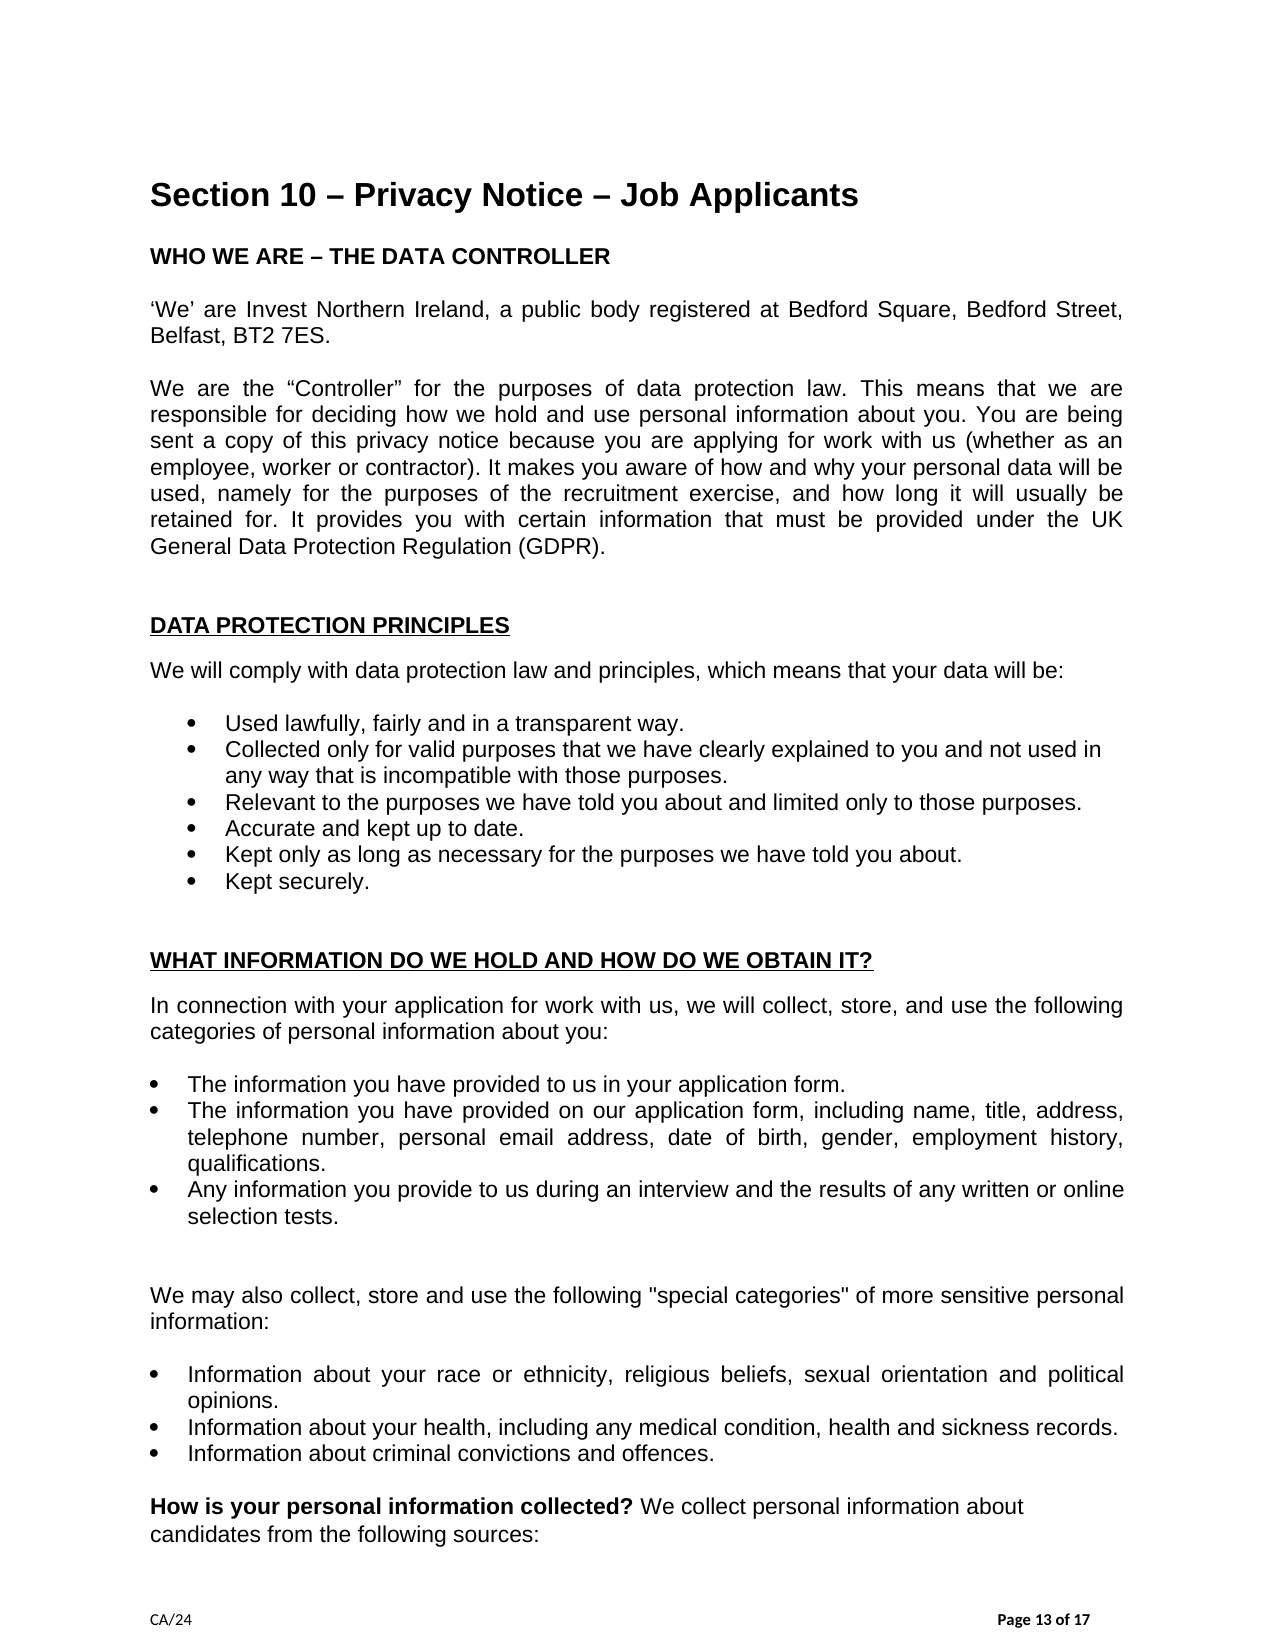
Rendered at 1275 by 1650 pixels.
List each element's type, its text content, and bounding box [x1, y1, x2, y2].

list Information about your health, including any medical condition, health and sickness records. [150, 1413, 1125, 1440]
list Information about criminal convictions and offences. [150, 1440, 1125, 1466]
list Collected only for valid purposes that we have clearly explained to you and not used in any way that is incompatible with those purposes. [187, 736, 1125, 789]
list Accurate and kept up to date. [187, 815, 1125, 841]
text ‘We’ are Invest Northern Ireland, a public body registered at Bedford Square, Bedford Street, Belfast, BT2 7ES. [150, 296, 1125, 348]
list Relevant to the purposes we have told you about and limited only to those purposes. [187, 789, 1125, 815]
list Used lawfully, fairly and in a transparent way. [187, 709, 1125, 736]
text We will comply with data protection law and principles, which means that your data will be: [150, 657, 1125, 683]
subtitle Section 10 – Privacy Notice – Job Applicants [150, 175, 1125, 213]
list Kept securely. [187, 868, 1125, 894]
list Information about your race or ethnicity, religious beliefs, sexual orientation and political opinions. [150, 1361, 1125, 1413]
list Kept only as long as necessary for the purposes we have told you about. [187, 841, 1125, 868]
text WHO WE ARE – THE DATA CONTROLLER [150, 243, 1125, 269]
text DATA PROTECTION PRINCIPLES [150, 612, 1125, 638]
text We may also collect, store and use the following "special categories" of more sensitive personal information: [150, 1282, 1125, 1334]
list The information you have provided on our application form, including name, title, address, telephone number, personal email address, date of birth, gender, employment history, qualifications. [150, 1097, 1125, 1176]
text WHAT INFORMATION DO WE HOLD AND HOW DO WE OBTAIN IT? [150, 947, 1125, 973]
list Any information you provide to us during an interview and the results of any written or online selection tests. [150, 1176, 1125, 1229]
text How is your personal information collected? We collect personal information about candidates from the following sources: [150, 1493, 1125, 1547]
text In connection with your application for work with us, we will collect, store, and use the following categories of personal information about you: [150, 992, 1125, 1044]
list The information you have provided to us in your application form. [150, 1071, 1125, 1097]
text We are the “Controller” for the purposes of data protection law. This means that we are responsible for deciding how we hold and use personal information about you. You are being sent a copy of this privacy notice because you are applying for work with us (whether as an employee, worker or contractor). It makes you aware of how and why your personal data will be used, namely for the purposes of the recruitment exercise, and how long it will usually be retained for. It provides you with certain information that must be provided under the UK General Data Protection Regulation (GDPR). [150, 374, 1125, 559]
